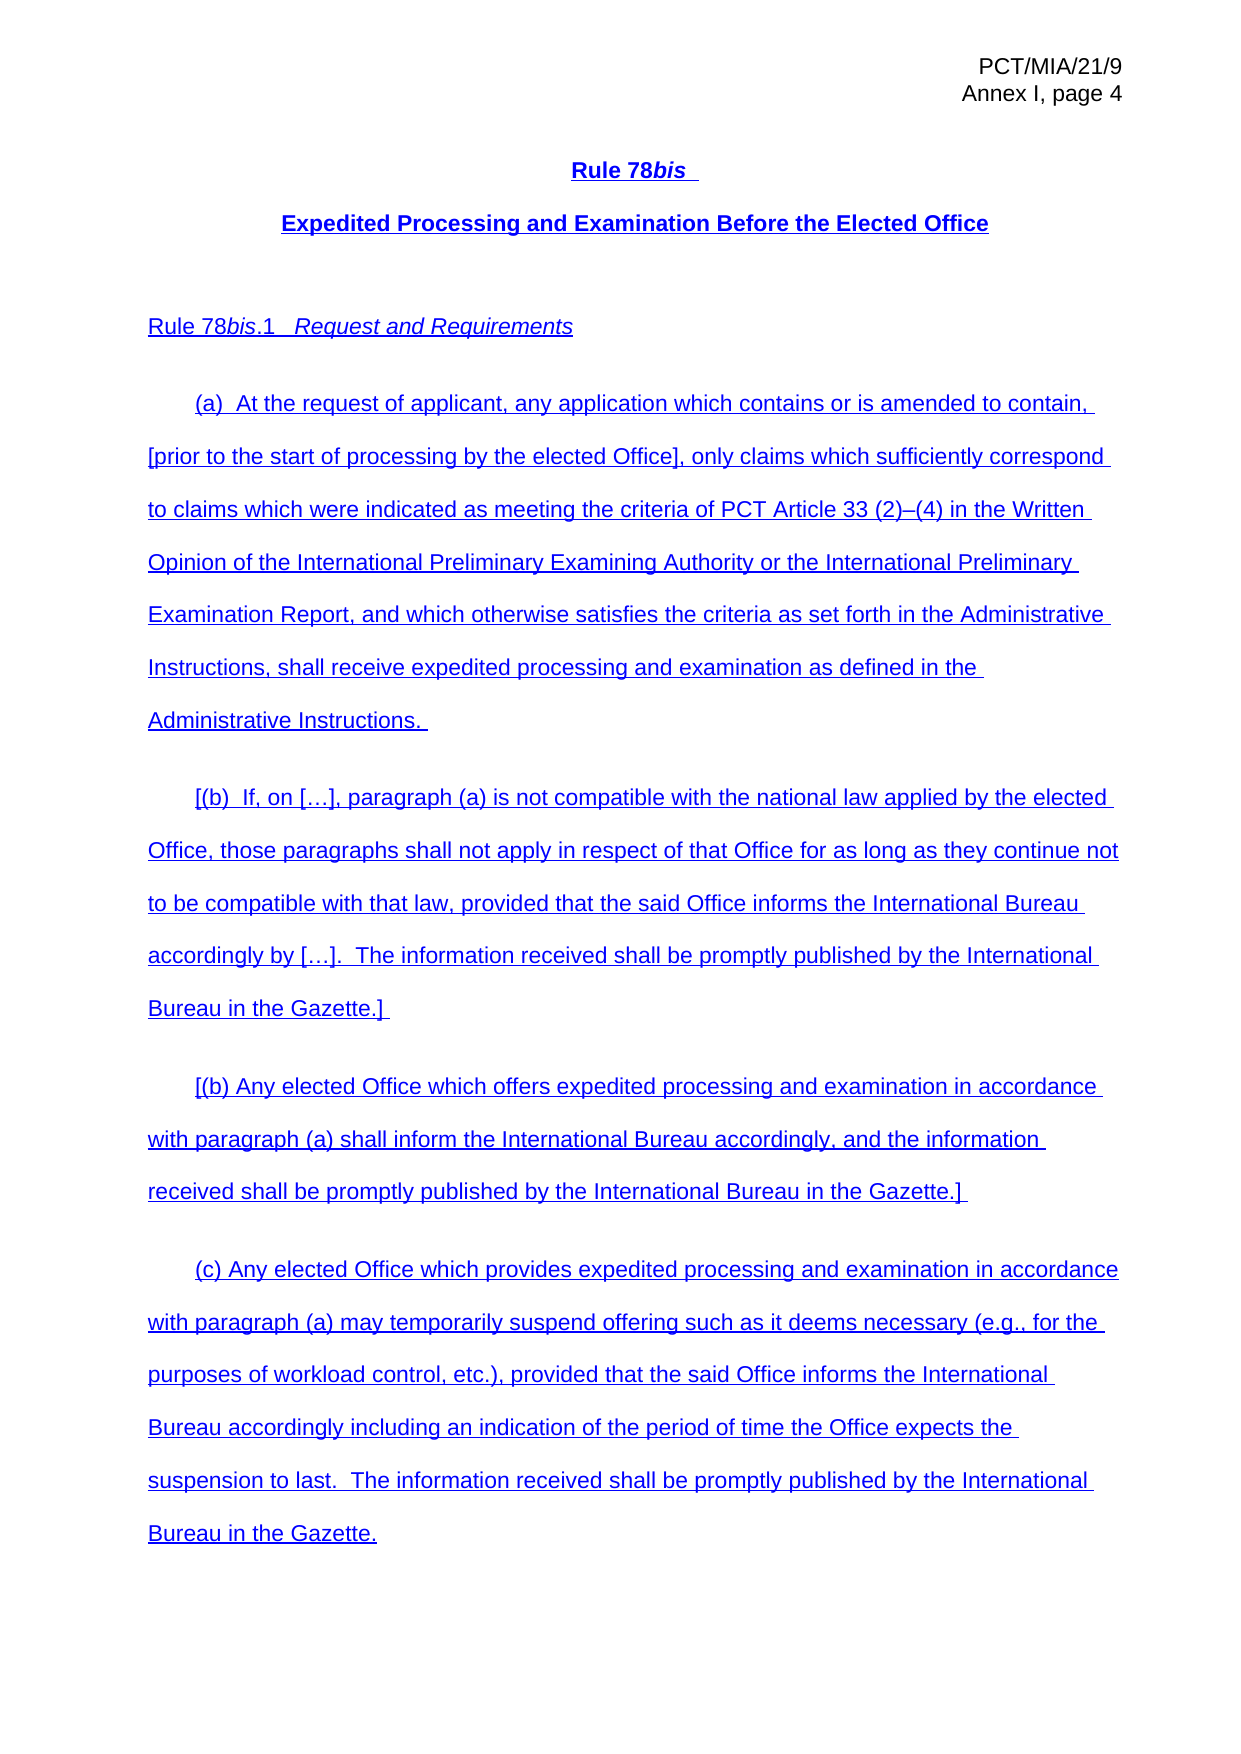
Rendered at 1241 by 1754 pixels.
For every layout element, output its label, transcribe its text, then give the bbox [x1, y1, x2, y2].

text (c) Any elected Office which provides expedited processing and examination in accordance with paragraph (a) may temporarily suspend offering such as it deems necessary (e.g., for the purposes of workload control, etc.), provided that the said Office informs the International Bureau accordingly including an indication of the period of time the Office expects the suspension to last. The information received shall be promptly published by the International Bureau in the Gazette. [148, 1256, 1122, 1546]
text Rule 78bis.1 Request and Requirements [148, 313, 1122, 339]
text [(b) Any elected Office which offers expedited processing and examination in accordance with paragraph (a) shall inform the International Bureau accordingly, and the information received shall be promptly published by the International Bureau in the Gazette.] [148, 1073, 1122, 1204]
text [(b) If, on […], paragraph (a) is not compatible with the national law applied by the elected Office, those paragraphs shall not apply in respect of that Office for as long as they continue not to be compatible with that law, provided that the said Office informs the International Bureau accordingly by […]. The information received shall be promptly published by the International Bureau in the Gazette.] [148, 784, 1122, 1021]
title Rule 78bis Expedited Processing and Examination Before the Elected Office [148, 157, 1122, 236]
text (a) At the request of applicant, any application which contains or is amended to contain, [prior to the start of processing by the elected Office], only claims which sufficiently correspond to claims which were indicated as meeting the criteria of PCT Article 33 (2)–(4) in the Written Opinion of the International Preliminary Examining Authority or the International Preliminary Examination Report, and which otherwise satisfies the criteria as set forth in the Administrative Instructions, shall receive expedited processing and examination as defined in the Administrative Instructions. [148, 390, 1122, 733]
